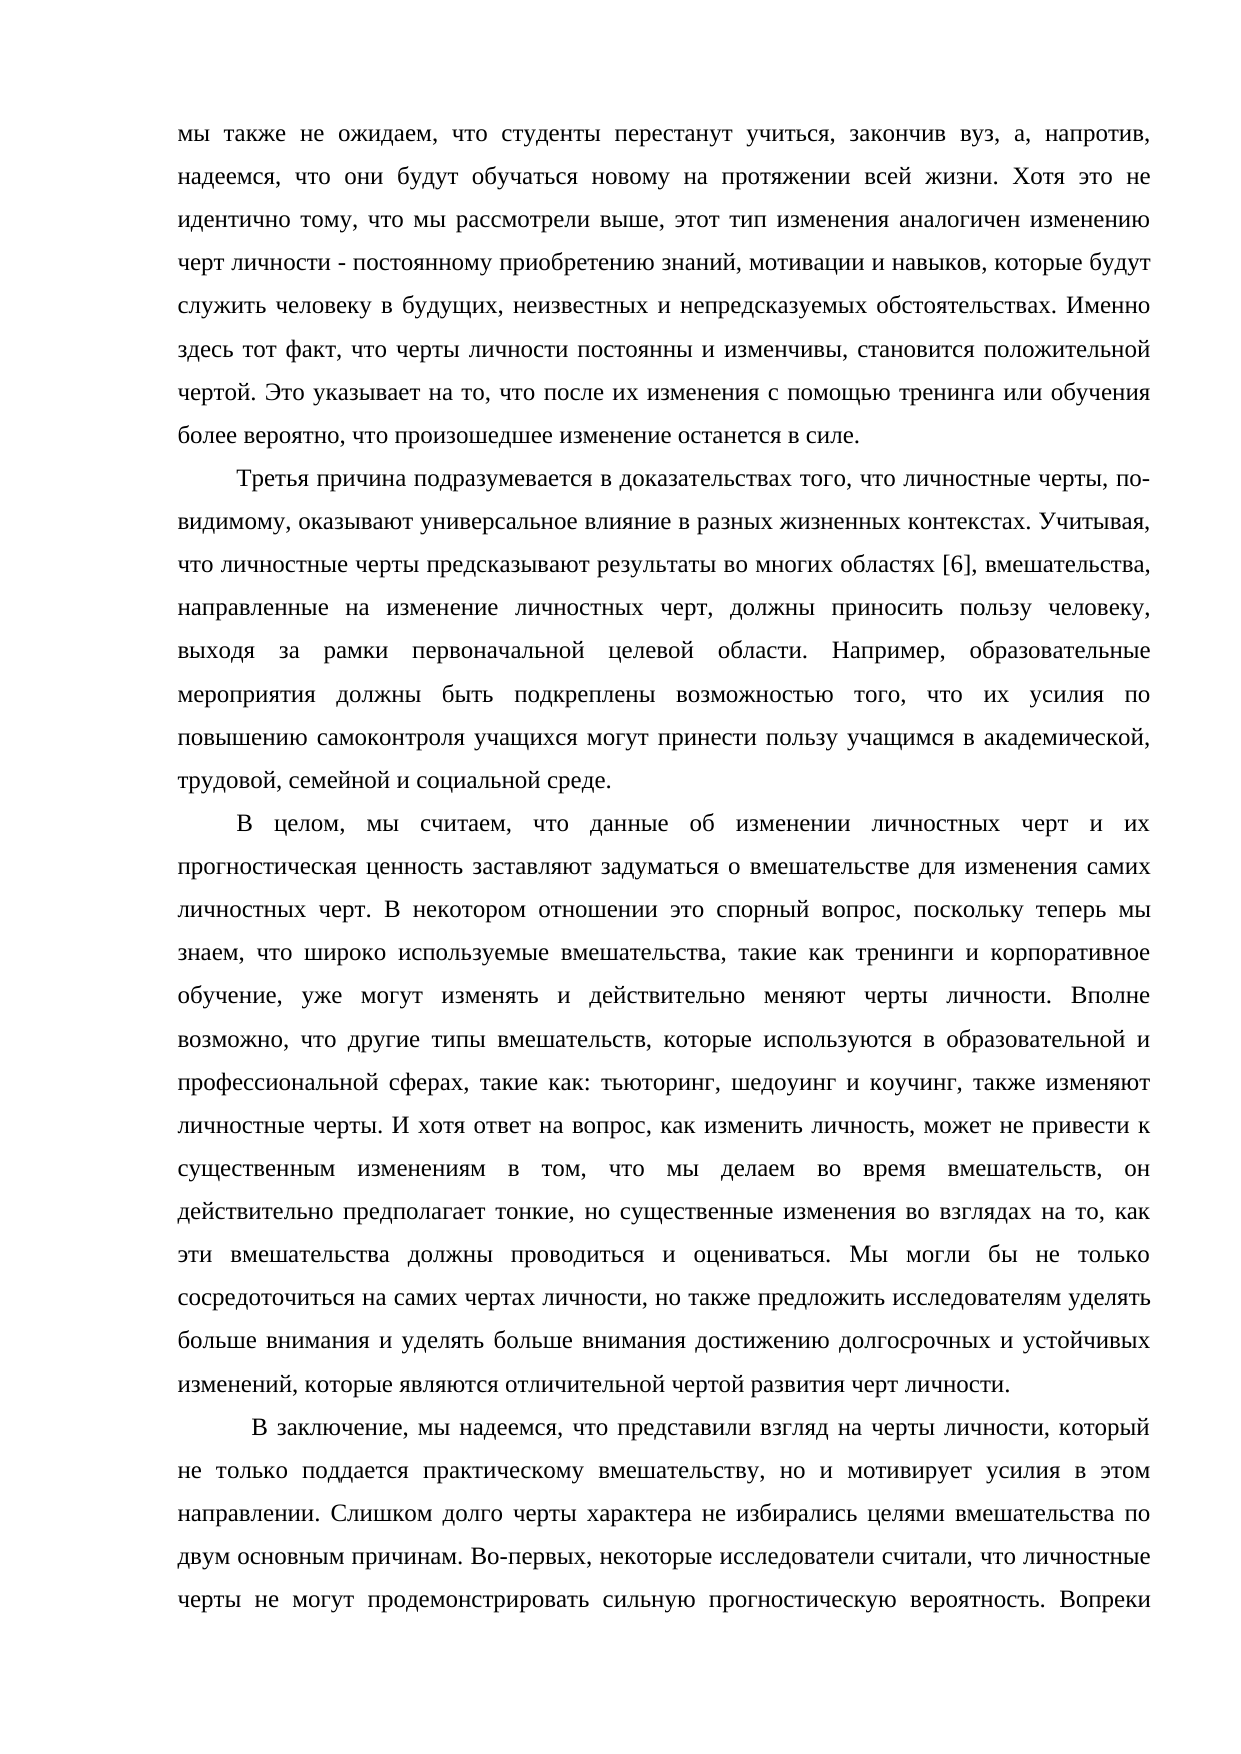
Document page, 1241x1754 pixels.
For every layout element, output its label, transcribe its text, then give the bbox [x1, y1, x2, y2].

text Третья причина подразумевается в доказательствах того, что личностные черты, по-видимому, оказывают универсальное влияние в разных жизненных контекстах. Учитывая, что личностные черты предсказывают результаты во многих областях [6], вмешательства, направленные на изменение личностных черт, должны приносить пользу человеку, выходя за рамки первоначальной целевой области. Например, образовательные мероприятия должны быть подкреплены возможностью того, что их усилия по повышению самоконтроля учащихся могут принести пользу учащимся в академической, трудовой, семейной и социальной среде. [177, 463, 1152, 794]
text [177, 1412, 1152, 1613]
text В целом, мы считаем, что данные об изменении личностных черт и их прогностическая ценность заставляют задуматься о вмешательстве для изменения самих личностных черт. В некотором отношении это спорный вопрос, поскольку теперь мы знаем, что широко используемые вмешательства, такие как тренинги и корпоративное обучение, уже могут изменять и действительно меняют черты личности. Вполне возможно, что другие типы вмешательств, которые используются в образовательной и профессиональной сферах, такие как: тьюторинг, шедоуинг и коучинг, также изменяют личностные черты. И хотя ответ на вопрос, как изменить личность, может не привести к существенным изменениям в том, что мы делаем во время вмешательств, он действительно предполагает тонкие, но существенные изменения во взглядах на то, как эти вмешательства должны проводиться и оцениваться. Мы могли бы не только сосредоточиться на самих чертах личности, но также предложить исследователям уделять больше внимания и уделять больше внимания достижению долгосрочных и устойчивых изменений, которые являются отличительной чертой развития черт личности. [177, 808, 1152, 1397]
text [177, 118, 1152, 449]
